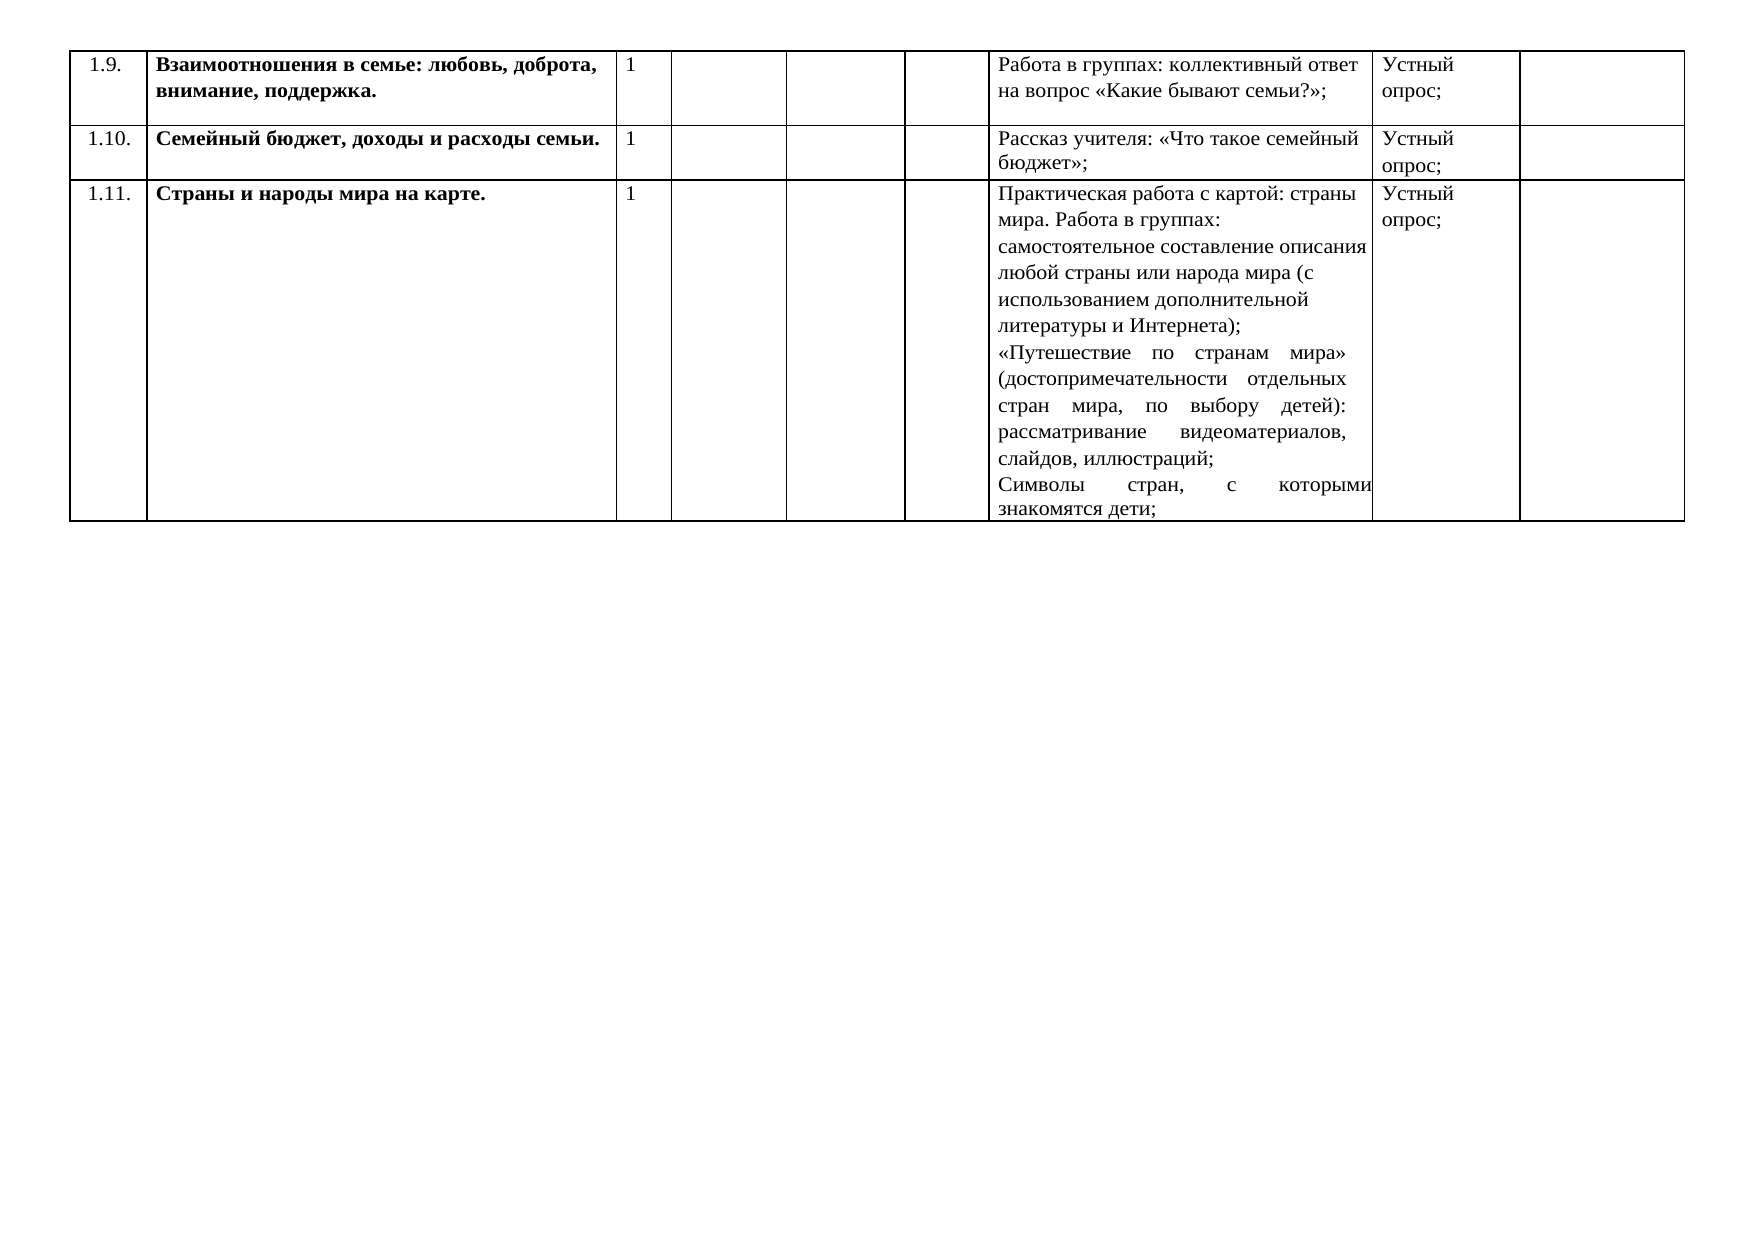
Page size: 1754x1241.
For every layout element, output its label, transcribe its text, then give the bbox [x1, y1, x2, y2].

table_cell [672, 52, 786, 125]
table_cell 1.10. [71, 126, 146, 179]
table_cell Устный опрос; [1373, 52, 1519, 125]
table_cell Устный опрос; [1373, 181, 1519, 520]
table_cell [1521, 181, 1684, 520]
table_cell Устный опрос; [1373, 126, 1519, 179]
table_cell Практическая работа с картой: страны мира. Работа в группах: самостоятельное составление описания любой страны или народа мира (с использованием дополнительной литературы и Интернета); «Путешествие по странам мира» (достопримечательности отдельных стран мира, по выбору детей): рассматривание видеоматериалов, слайдов, иллюстраций; Символы стран, с которыми знакомятся дети; [990, 181, 1372, 520]
table_cell Страны и народы мира на карте. [148, 181, 616, 520]
table_cell [787, 52, 904, 125]
table_cell [906, 126, 988, 179]
table_cell [787, 181, 904, 520]
table_cell Работа в группах: коллективный ответ на вопрос «Какие бывают семьи?»; [990, 52, 1372, 125]
table_cell [1521, 126, 1684, 179]
table_cell Взаимоотношения в семье: любовь, доброта, внимание, поддержка. [148, 52, 616, 125]
table_cell 1 [617, 52, 671, 125]
table_cell Семейный бюджет, доходы и расходы семьи. [148, 126, 616, 179]
table_cell [787, 126, 904, 179]
table_cell [672, 126, 786, 179]
table_cell 1 [617, 126, 671, 179]
table_cell 1.9. [71, 52, 146, 125]
table_cell [1521, 52, 1684, 125]
table_cell 1.11. [71, 181, 146, 520]
table_cell [672, 181, 786, 520]
table_cell [906, 52, 988, 125]
table_cell [906, 181, 988, 520]
table_cell 1 [617, 181, 671, 520]
table_cell Рассказ учителя: «Что такое семейный бюджет»; [990, 126, 1372, 179]
